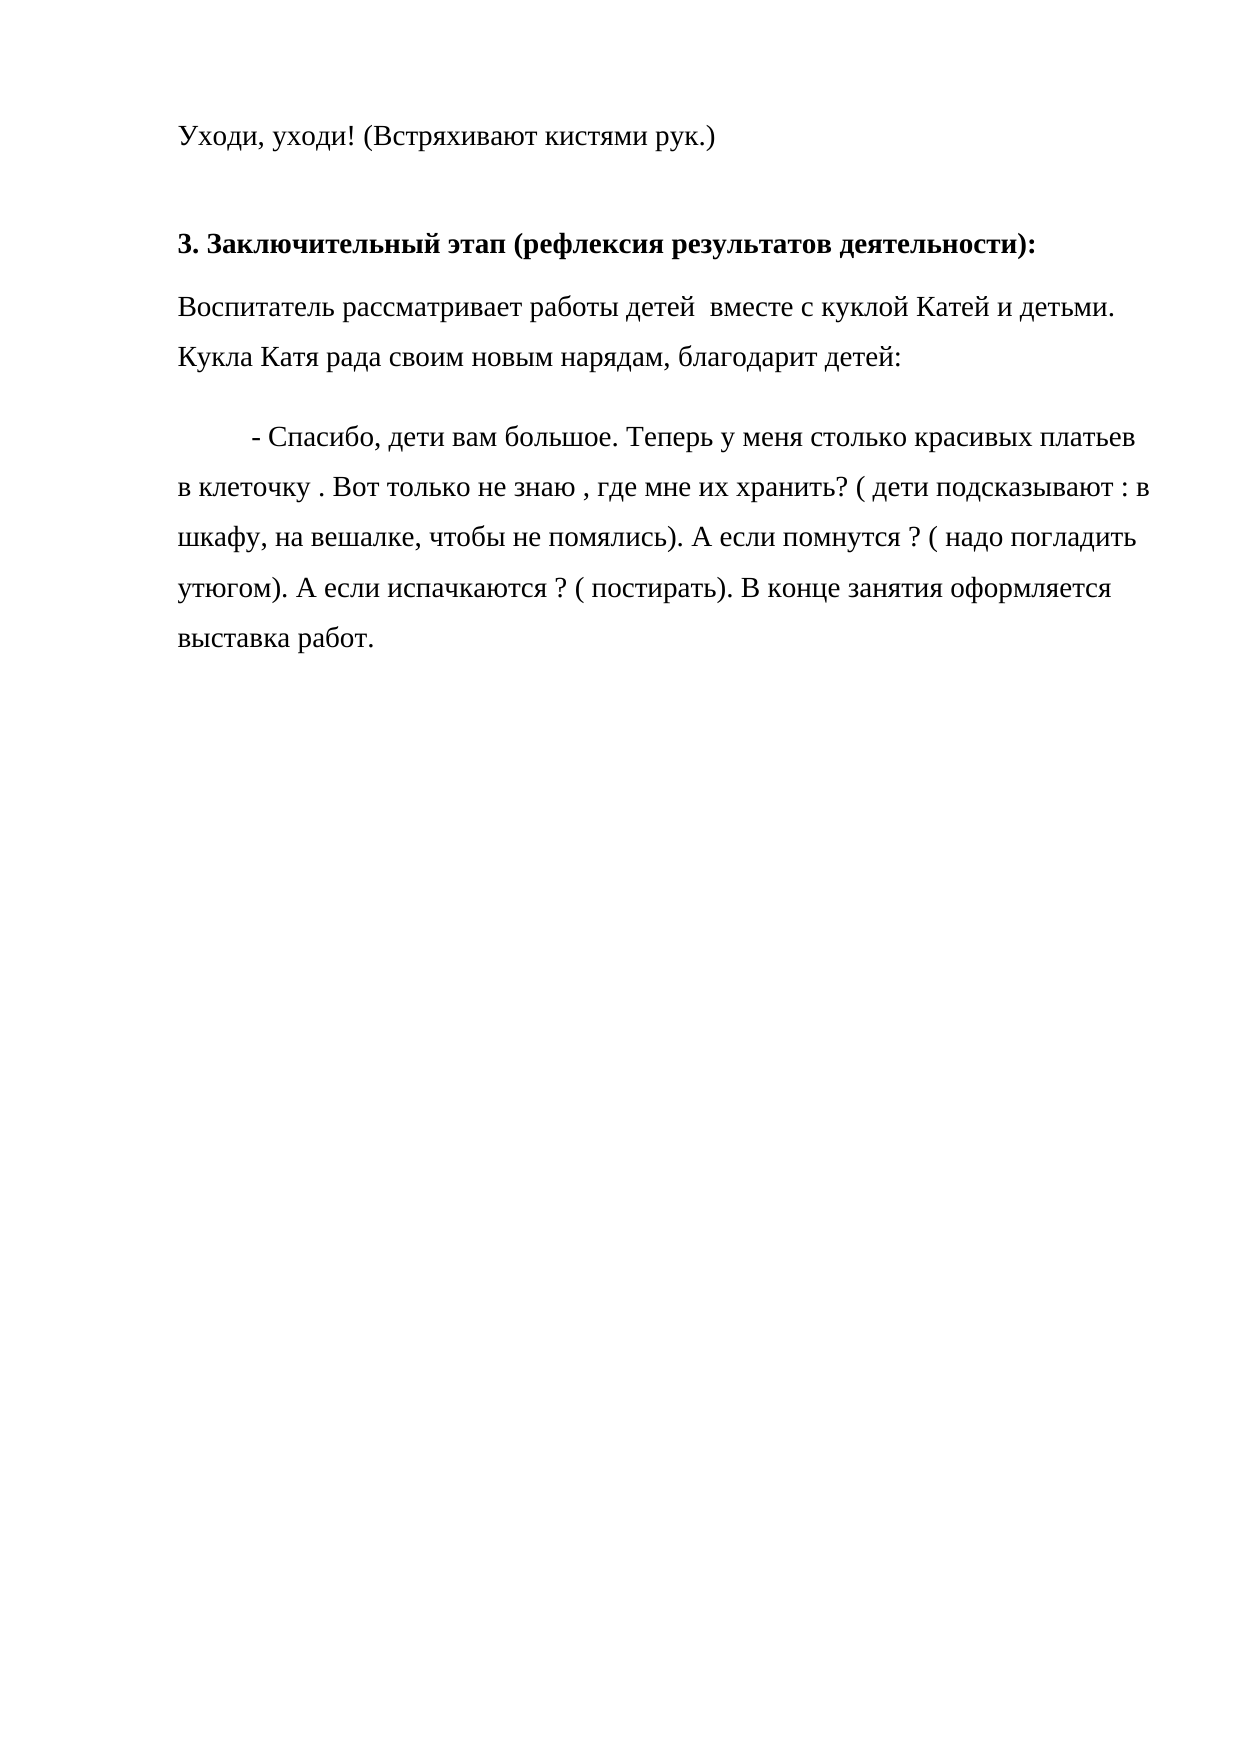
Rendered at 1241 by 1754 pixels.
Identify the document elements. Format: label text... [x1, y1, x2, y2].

text Воспитатель рассматривает работы детей вместе с куклой Катей и детьми. Кукла Катя рада своим новым нарядам, благодарит детей: [177, 289, 1152, 373]
text Уходи, уходи! (Встряхивают кистями рук.) [177, 118, 1152, 152]
text 3. Заключительный этап (рефлексия результатов деятельности): [177, 226, 1152, 260]
text - Спасибо, дети вам большое. Теперь у меня столько красивых платьев в клеточку . Вот только не знаю , где мне их хранить? ( дети подсказывают : в шкафу, на вешалке, чтобы не помялись). А если помнутся ? ( надо погладить утюгом). А если испачкаются ? ( постирать). В конце занятия оформляется выставка работ. [177, 419, 1152, 654]
